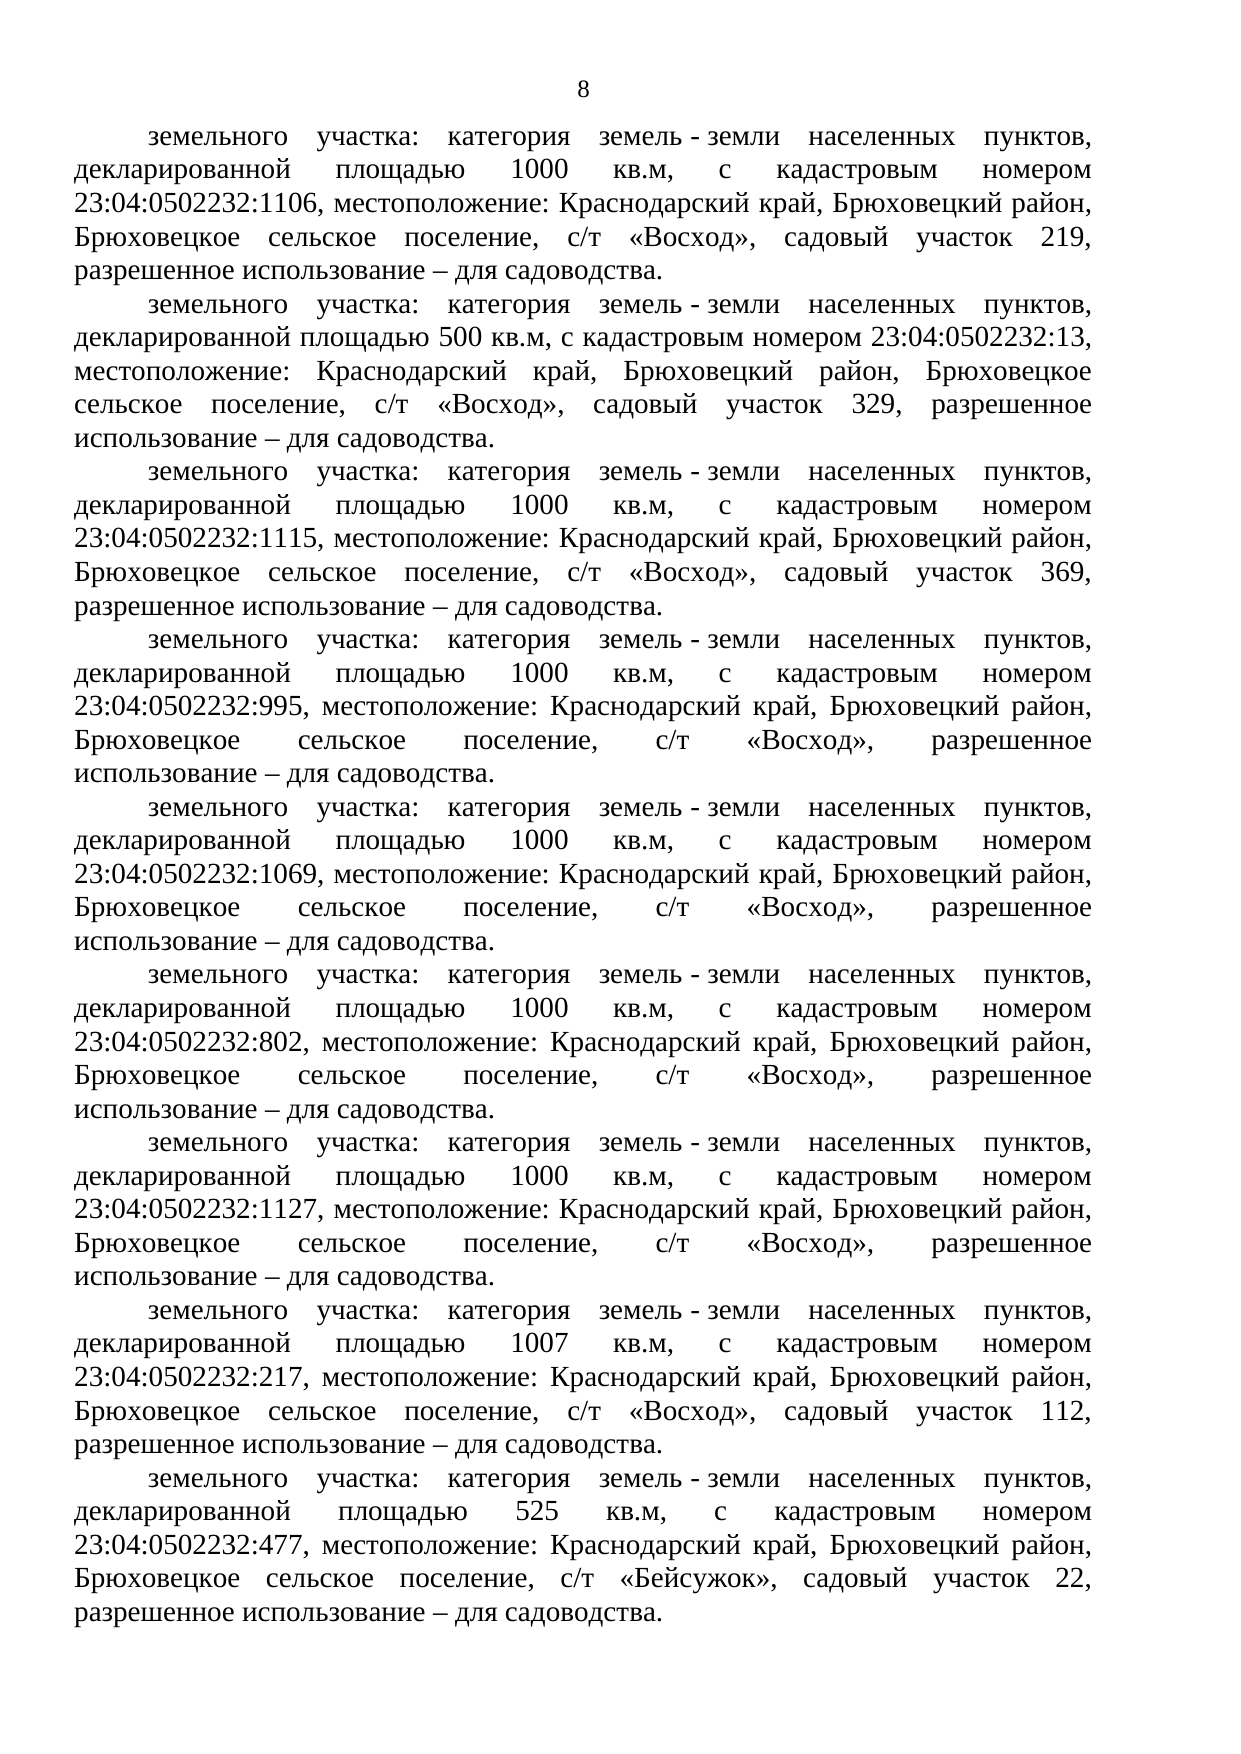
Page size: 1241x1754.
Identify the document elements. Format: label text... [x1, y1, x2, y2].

text земельного участка: категория земель - земли населенных пунктов, декларированной площадью 1000 кв.м, с кадастровым номером 23:04:0502232:1127, местоположение: Краснодарский край, Брюховецкий район, Брюховецкое сельское поселение, с/т «Восход», разрешенное использование – для садоводства. [74, 1124, 1092, 1292]
text земельного участка: категория земель - земли населенных пунктов, декларированной площадью 1000 кв.м, с кадастровым номером 23:04:0502232:995, местоположение: Краснодарский край, Брюховецкий район, Брюховецкое сельское поселение, с/т «Восход», разрешенное использование – для садоводства. [74, 621, 1092, 789]
text земельного участка: категория земель - земли населенных пунктов, декларированной площадью 1000 кв.м, с кадастровым номером 23:04:0502232:1106, местоположение: Краснодарский край, Брюховецкий район, Брюховецкое сельское поселение, с/т «Восход», садовый участок 219, разрешенное использование – для садоводства. [74, 118, 1092, 286]
text земельного участка: категория земель - земли населенных пунктов, декларированной площадью 500 кв.м, с кадастровым номером 23:04:0502232:13, местоположение: Краснодарский край, Брюховецкий район, Брюховецкое сельское поселение, с/т «Восход», садовый участок 329, разрешенное использование – для садоводства. [74, 286, 1092, 453]
text земельного участка: категория земель - земли населенных пунктов, декларированной площадью 1000 кв.м, с кадастровым номером 23:04:0502232:802, местоположение: Краснодарский край, Брюховецкий район, Брюховецкое сельское поселение, с/т «Восход», разрешенное использование – для садоводства. [74, 957, 1092, 1124]
text земельного участка: категория земель - земли населенных пунктов, декларированной площадью 1007 кв.м, с кадастровым номером 23:04:0502232:217, местоположение: Краснодарский край, Брюховецкий район, Брюховецкое сельское поселение, с/т «Восход», садовый участок 112, разрешенное использование – для садоводства. [74, 1292, 1092, 1460]
text земельного участка: категория земель - земли населенных пунктов, декларированной площадью 525 кв.м, с кадастровым номером 23:04:0502232:477, местоположение: Краснодарский край, Брюховецкий район, Брюховецкое сельское поселение, с/т «Бейсужок», садовый участок 22, разрешенное использование – для садоводства. [74, 1460, 1092, 1627]
text земельного участка: категория земель - земли населенных пунктов, декларированной площадью 1000 кв.м, с кадастровым номером 23:04:0502232:1115, местоположение: Краснодарский край, Брюховецкий район, Брюховецкое сельское поселение, с/т «Восход», садовый участок 369, разрешенное использование – для садоводства. [74, 453, 1092, 621]
text земельного участка: категория земель - земли населенных пунктов, декларированной площадью 1000 кв.м, с кадастровым номером 23:04:0502232:1069, местоположение: Краснодарский край, Брюховецкий район, Брюховецкое сельское поселение, с/т «Восход», разрешенное использование – для садоводства. [74, 789, 1092, 957]
